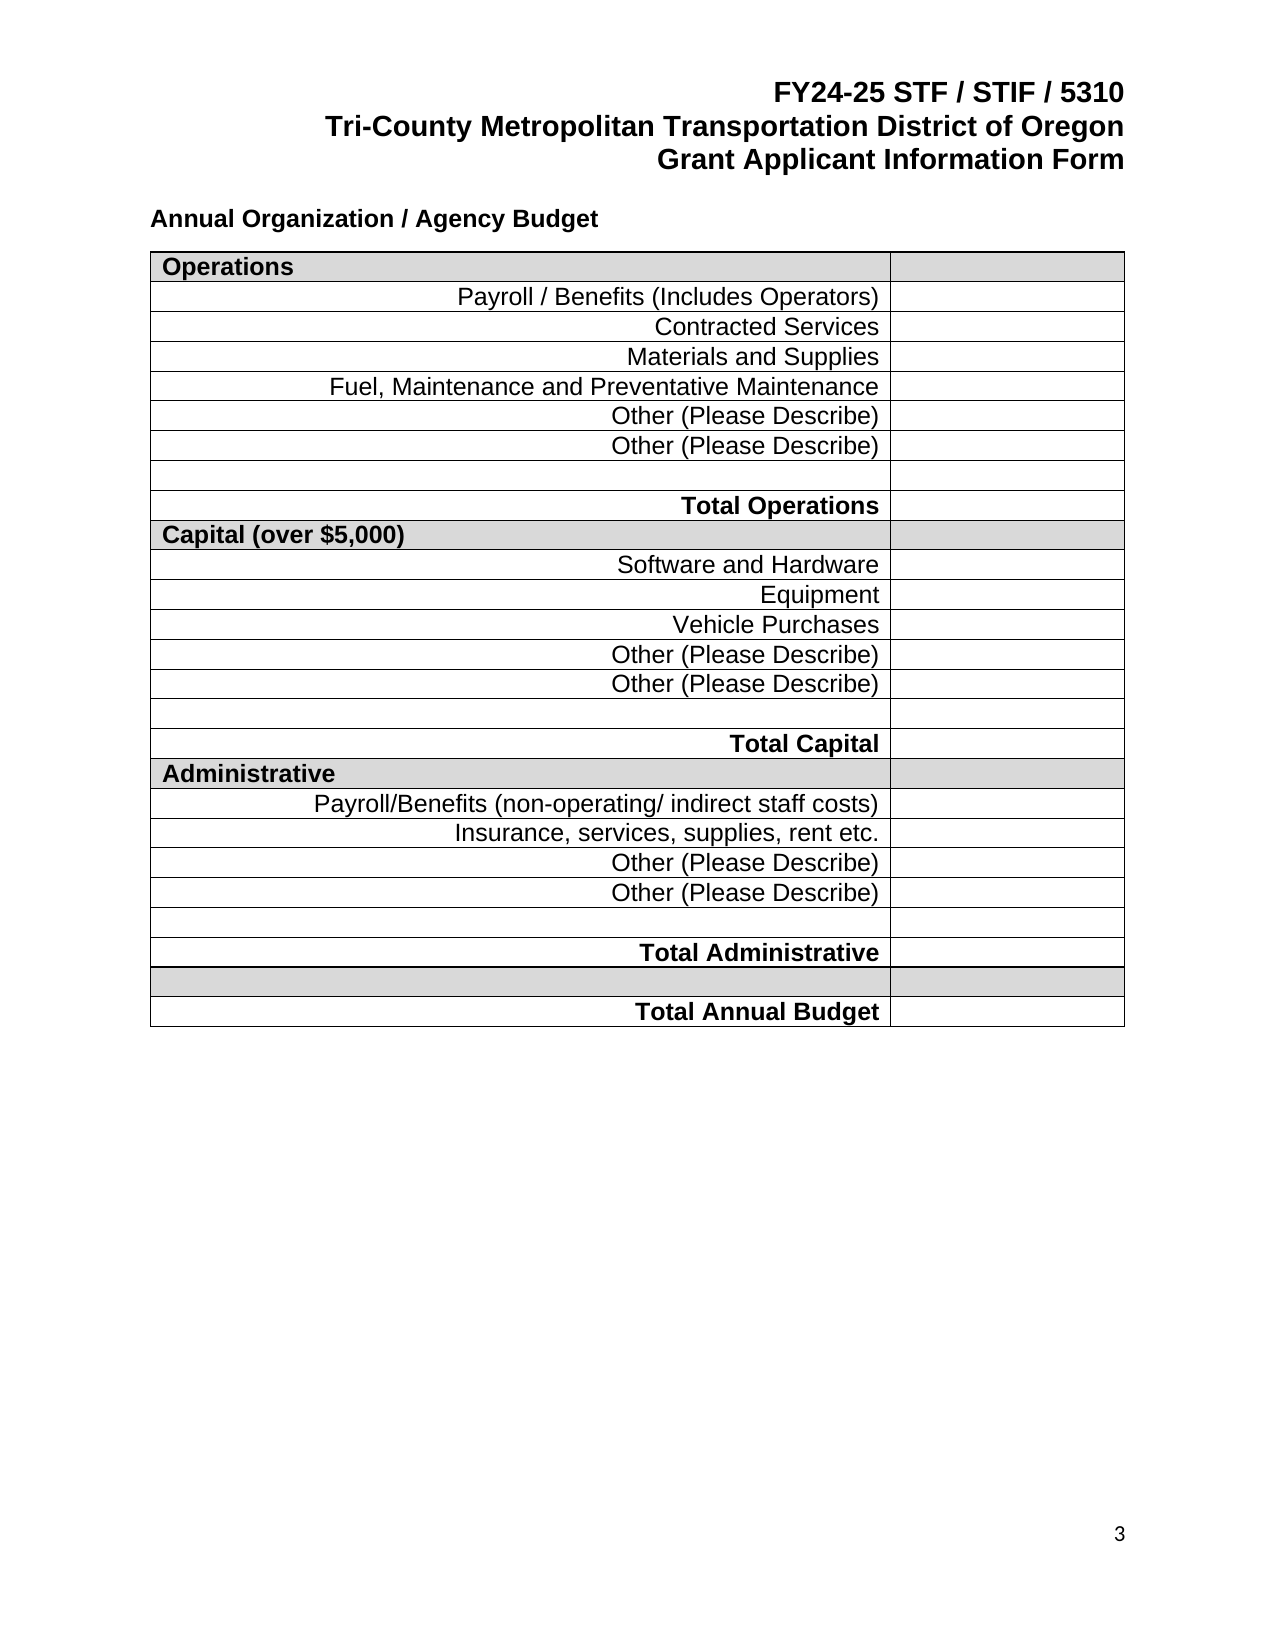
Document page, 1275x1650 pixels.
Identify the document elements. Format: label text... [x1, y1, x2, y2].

table_cell Other (Please Describe) [151, 848, 890, 877]
text Annual Organization / Agency Budget [150, 204, 1125, 232]
table_cell [891, 342, 1124, 371]
table_cell [891, 431, 1124, 460]
table_cell [891, 819, 1124, 847]
table_header Operations [151, 253, 890, 281]
table_cell Other (Please Describe) [151, 431, 890, 460]
table_cell Other (Please Describe) [151, 670, 890, 698]
table_cell [891, 848, 1124, 877]
table_cell [151, 699, 890, 728]
table_cell Insurance, services, supplies, rent etc. [151, 819, 890, 847]
table_cell Total Annual Budget [151, 997, 890, 1026]
table_cell Payroll / Benefits (Includes Operators) [151, 282, 890, 311]
table_cell [891, 550, 1124, 579]
table_cell [891, 997, 1124, 1026]
table_cell [151, 461, 890, 490]
table_cell [891, 908, 1124, 937]
table_cell [891, 461, 1124, 490]
table_cell [891, 789, 1124, 817]
table_cell [891, 491, 1124, 519]
table_cell Capital (over $5,000) [151, 521, 890, 549]
table_cell [891, 610, 1124, 639]
table_cell [891, 521, 1124, 549]
table_cell [891, 312, 1124, 341]
table_cell Equipment [151, 580, 890, 609]
table_cell [151, 908, 890, 937]
table_cell Payroll/Benefits (non-operating/ indirect staff costs) [151, 789, 890, 817]
table_cell [891, 878, 1124, 907]
table_cell [891, 640, 1124, 668]
table_cell Vehicle Purchases [151, 610, 890, 639]
table_cell Total Operations [151, 491, 890, 519]
table_cell [891, 729, 1124, 758]
table_header [891, 253, 1124, 281]
table_cell [891, 580, 1124, 609]
table_cell Total Capital [151, 729, 890, 758]
table_cell Other (Please Describe) [151, 640, 890, 668]
table_cell [891, 699, 1124, 728]
table_cell Materials and Supplies [151, 342, 890, 371]
table_cell Contracted Services [151, 312, 890, 341]
table_cell Total Administrative [151, 938, 890, 966]
table_cell [891, 282, 1124, 311]
table_cell [151, 968, 890, 996]
table_cell [891, 401, 1124, 430]
table_cell Software and Hardware [151, 550, 890, 579]
table_cell Administrative [151, 759, 890, 788]
table_cell [891, 670, 1124, 698]
table_cell [891, 759, 1124, 788]
table_cell Other (Please Describe) [151, 401, 890, 430]
table_cell [891, 938, 1124, 966]
table_cell [891, 968, 1124, 996]
table_cell [891, 372, 1124, 400]
table_cell Fuel, Maintenance and Preventative Maintenance [151, 372, 890, 400]
table_cell Other (Please Describe) [151, 878, 890, 907]
